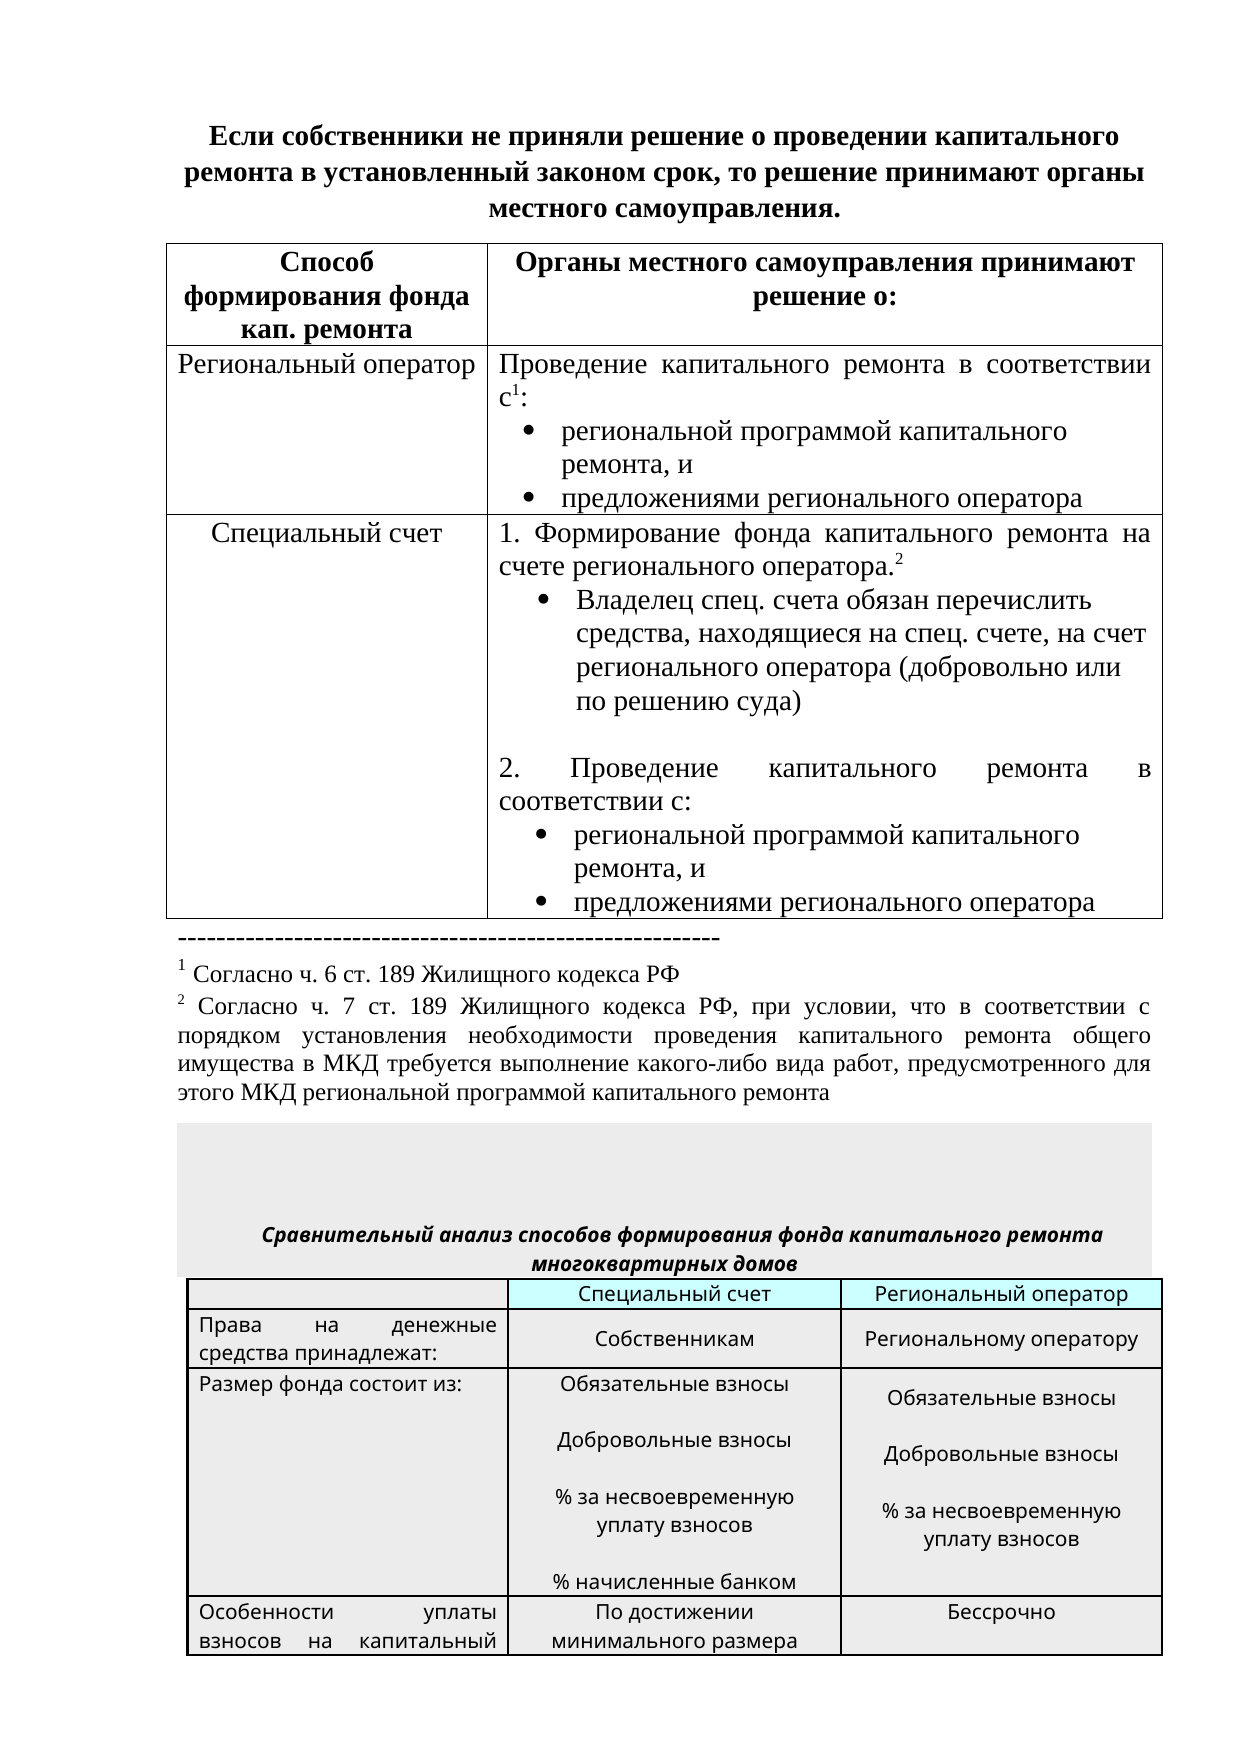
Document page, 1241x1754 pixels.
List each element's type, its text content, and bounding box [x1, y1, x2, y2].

text 1 Согласно ч. 6 ст. 189 Жилищного кодекса РФ [177, 955, 1152, 988]
text 2 Согласно ч. 7 ст. 189 Жилищного кодекса РФ, при условии, что в соответствии с порядком установления необходимости проведения капитального ремонта общего имущества в МКД требуется выполнение какого-либо вида работ, предусмотренного для этого МКД региональной программой капитального ремонта [177, 991, 1152, 1106]
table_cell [509, 1597, 840, 1654]
table_header [189, 1280, 507, 1308]
table_cell Бессрочно [842, 1597, 1161, 1654]
table_cell Региональному оператору [842, 1310, 1161, 1367]
table_cell Обязательные взносы Добровольные взносы % за несвоевременную уплату взносов [842, 1369, 1161, 1595]
table_header Специальный счет [509, 1280, 840, 1308]
table_header Органы местного самоуправления принимают решение о: [488, 244, 1162, 345]
table_cell Размер фонда состоит из: [189, 1369, 507, 1595]
text Если собственники не приняли решение о проведении капитального ремонта в установленный законом срок, то решение принимают органы местного самоуправления. [177, 118, 1152, 224]
table_cell Специальный счет [167, 515, 487, 918]
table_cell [189, 1597, 507, 1654]
text -------------------------------------------------------- [177, 919, 1152, 952]
table_cell Региональный оператор [167, 346, 487, 514]
table_cell Обязательные взносы Добровольные взносы % за несвоевременную уплату взносов % начисленные банком [509, 1369, 840, 1595]
table_cell Права на денежные средства принадлежат: [189, 1310, 507, 1367]
table_header Способ формирования фонда кап. ремонта [167, 244, 487, 345]
text Сравнительный анализ способов формирования фонда капитального ремонта многоквартирных домов [177, 1221, 1152, 1277]
table_cell 1. Формирование фонда капитального ремонта на счете регионального оператора.2 Владелец спец. счета обязан перечислить средства, находящиеся на спец. счете, на счет регионального оператора (добровольно или по решению суда) 2. Проведение капитального ремонта в соответствии с: региональной программой капитального ремонта, и предложениями регионального оператора [488, 515, 1162, 918]
table_cell Собственникам [509, 1310, 840, 1367]
table_header Региональный оператор [842, 1280, 1161, 1308]
table_cell Проведение капитального ремонта в соответствии с1: региональной программой капитального ремонта, и предложениями регионального оператора [488, 346, 1162, 514]
